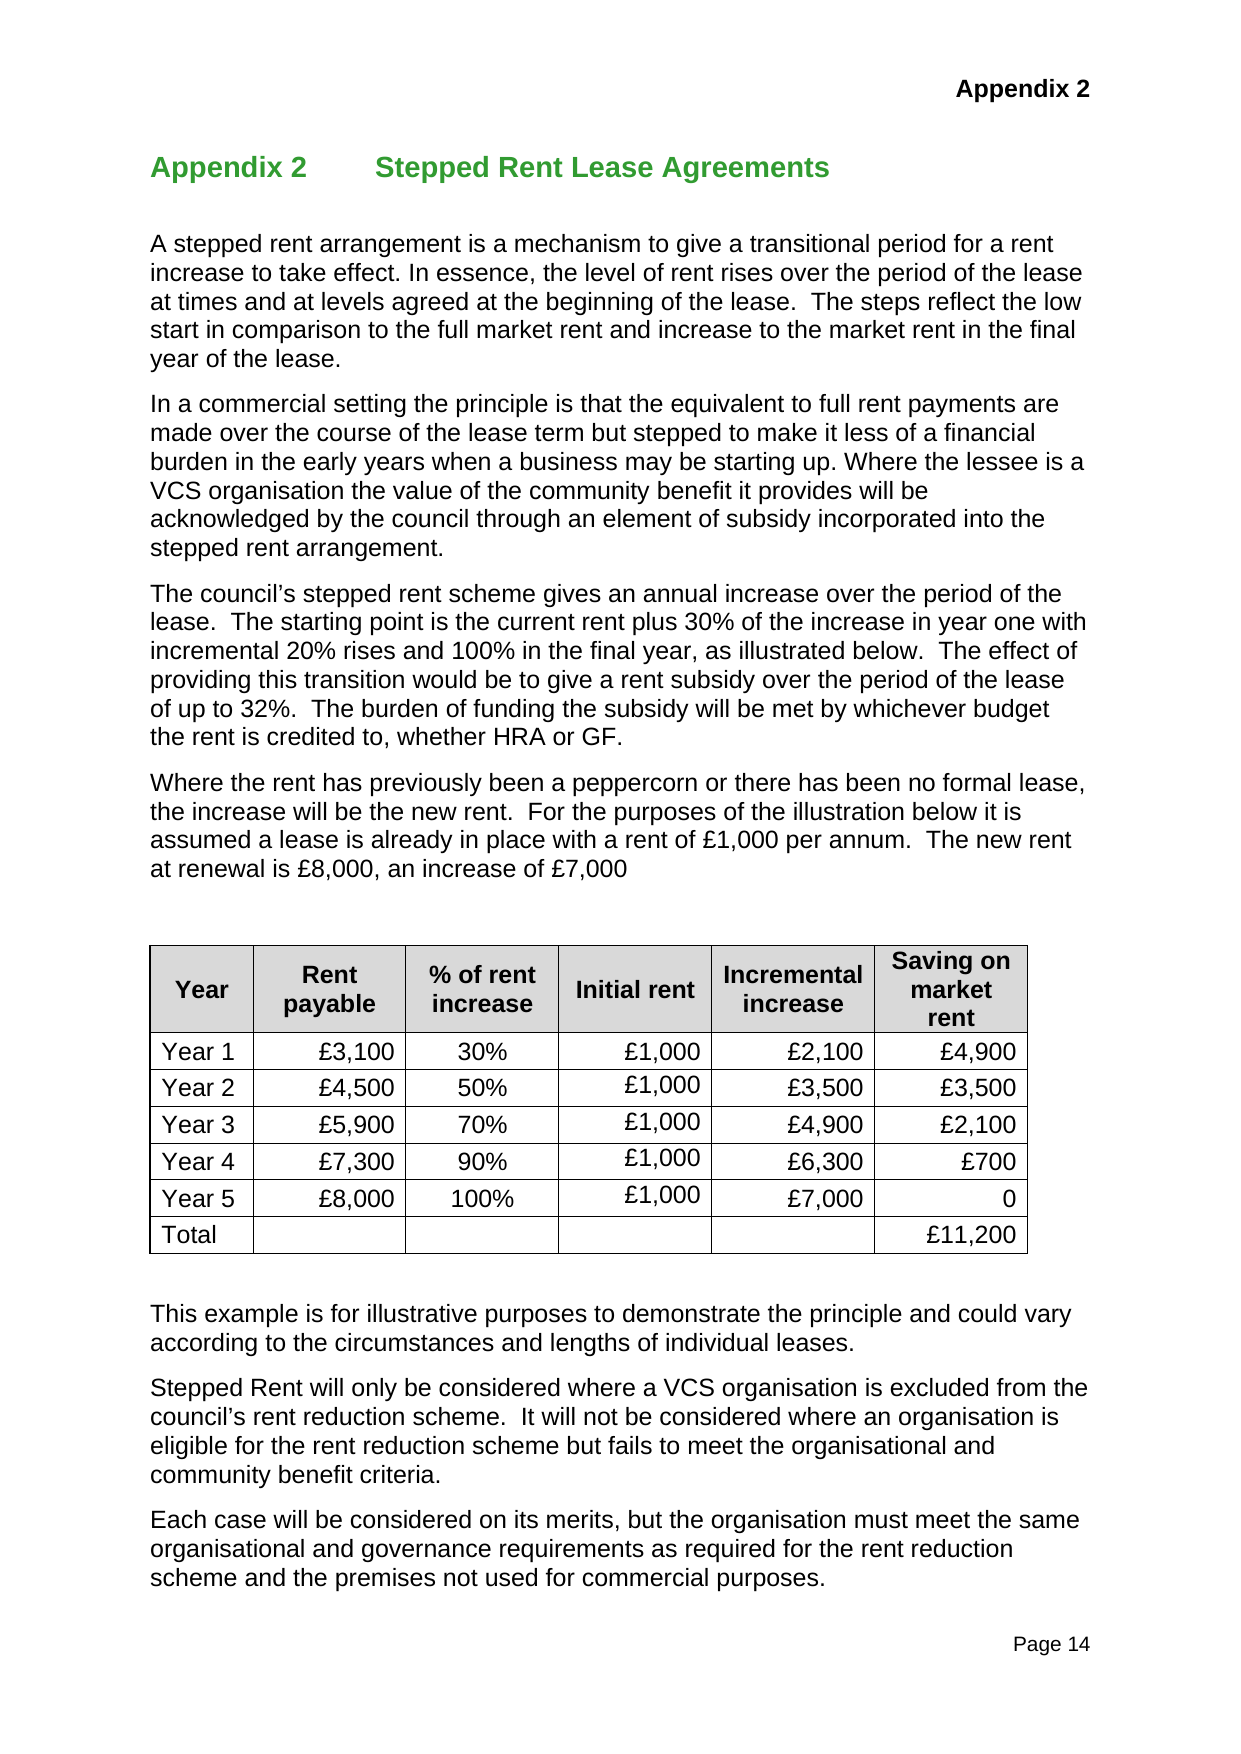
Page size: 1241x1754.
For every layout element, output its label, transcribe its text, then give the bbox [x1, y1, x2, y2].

table_cell £2,100 [875, 1107, 1027, 1142]
text The council’s stepped rent scheme gives an annual increase over the period of the lease. The starting point is the current rent plus 30% of the increase in year one with incremental 20% rises and 100% in the final year, as illustrated below. The effect of providing this transition would be to give a rent subsidy over the period of the lease of up to 32%. The burden of funding the subsidy will be met by whichever budget the rent is credited to, whether HRA or GF. [150, 578, 1090, 751]
table_cell £6,300 [712, 1144, 874, 1179]
table_header Incremental increase [712, 946, 874, 1032]
table_cell [254, 1217, 405, 1253]
table_cell £11,200 [875, 1217, 1027, 1253]
table_cell Year 2 [151, 1070, 253, 1106]
subtitle Appendix 2 Stepped Rent Lease Agreements [150, 150, 1090, 183]
text In a commercial setting the principle is that the equivalent to full rent payments are made over the course of the lease term but stepped to make it less of a financial burden in the early years when a business may be starting up. Where the lessee is a VCS organisation the value of the community benefit it provides will be acknowledged by the council through an element of subsidy incorporated into the stepped rent arrangement. [150, 389, 1090, 562]
table_cell [559, 1217, 711, 1253]
table_cell £5,900 [254, 1107, 405, 1142]
table_cell Total [151, 1217, 253, 1253]
table_cell £4,500 [254, 1070, 405, 1106]
text This example is for illustrative purposes to demonstrate the principle and could vary according to the circumstances and lengths of individual leases. [150, 1299, 1090, 1357]
text Stepped Rent will only be considered where a VCS organisation is excluded from the council’s rent reduction scheme. It will not be considered where an organisation is eligible for the rent reduction scheme but fails to meet the organisational and community benefit criteria. [150, 1373, 1090, 1488]
table_cell 90% [406, 1144, 558, 1179]
table_cell £8,000 [254, 1180, 405, 1216]
table_cell £7,000 [712, 1180, 874, 1216]
table_cell 30% [406, 1033, 558, 1069]
text A stepped rent arrangement is a mechanism to give a transitional period for a rent increase to take effect. In essence, the level of rent rises over the period of the lease at times and at levels agreed at the beginning of the lease. The steps reflect the low start in comparison to the full market rent and increase to the market rent in the final year of the lease. [150, 229, 1090, 373]
table_cell £4,900 [712, 1107, 874, 1142]
table_cell £3,500 [712, 1070, 874, 1106]
table_cell Year 3 [151, 1107, 253, 1142]
table_cell 50% [406, 1070, 558, 1106]
table_header Saving on market rent [875, 946, 1027, 1032]
table_header Initial rent [559, 946, 711, 1032]
table_cell 70% [406, 1107, 558, 1142]
table_cell £700 [875, 1144, 1027, 1179]
table_cell £7,300 [254, 1144, 405, 1179]
table_cell Year 1 [151, 1033, 253, 1069]
table_cell £1,000 [559, 1107, 711, 1142]
table_cell £4,900 [875, 1033, 1027, 1069]
table_header % of rent increase [406, 946, 558, 1032]
table_cell 100% [406, 1180, 558, 1216]
table_header Rent payable [254, 946, 405, 1032]
table_cell £3,100 [254, 1033, 405, 1069]
table_cell £1,000 [559, 1070, 711, 1106]
table_cell £1,000 [559, 1144, 711, 1179]
table_cell [712, 1217, 874, 1253]
table_header Year [151, 946, 253, 1032]
text Where the rent has previously been a peppercorn or there has been no formal lease, the increase will be the new rent. For the purposes of the illustration below it is assumed a lease is already in place with a rent of £1,000 per annum. The new rent at renewal is £8,000, an increase of £7,000 [150, 768, 1090, 883]
table_cell 0 [875, 1180, 1027, 1216]
text Each case will be considered on its merits, but the organisation must meet the same organisational and governance requirements as required for the rent reduction scheme and the premises not used for commercial purposes. [150, 1505, 1090, 1591]
table_cell Year 4 [151, 1144, 253, 1179]
table_cell Year 5 [151, 1180, 253, 1216]
table_cell £1,000 [559, 1033, 711, 1069]
table_cell £2,100 [712, 1033, 874, 1069]
table_cell [406, 1217, 558, 1253]
table_cell £3,500 [875, 1070, 1027, 1106]
table_cell £1,000 [559, 1180, 711, 1216]
